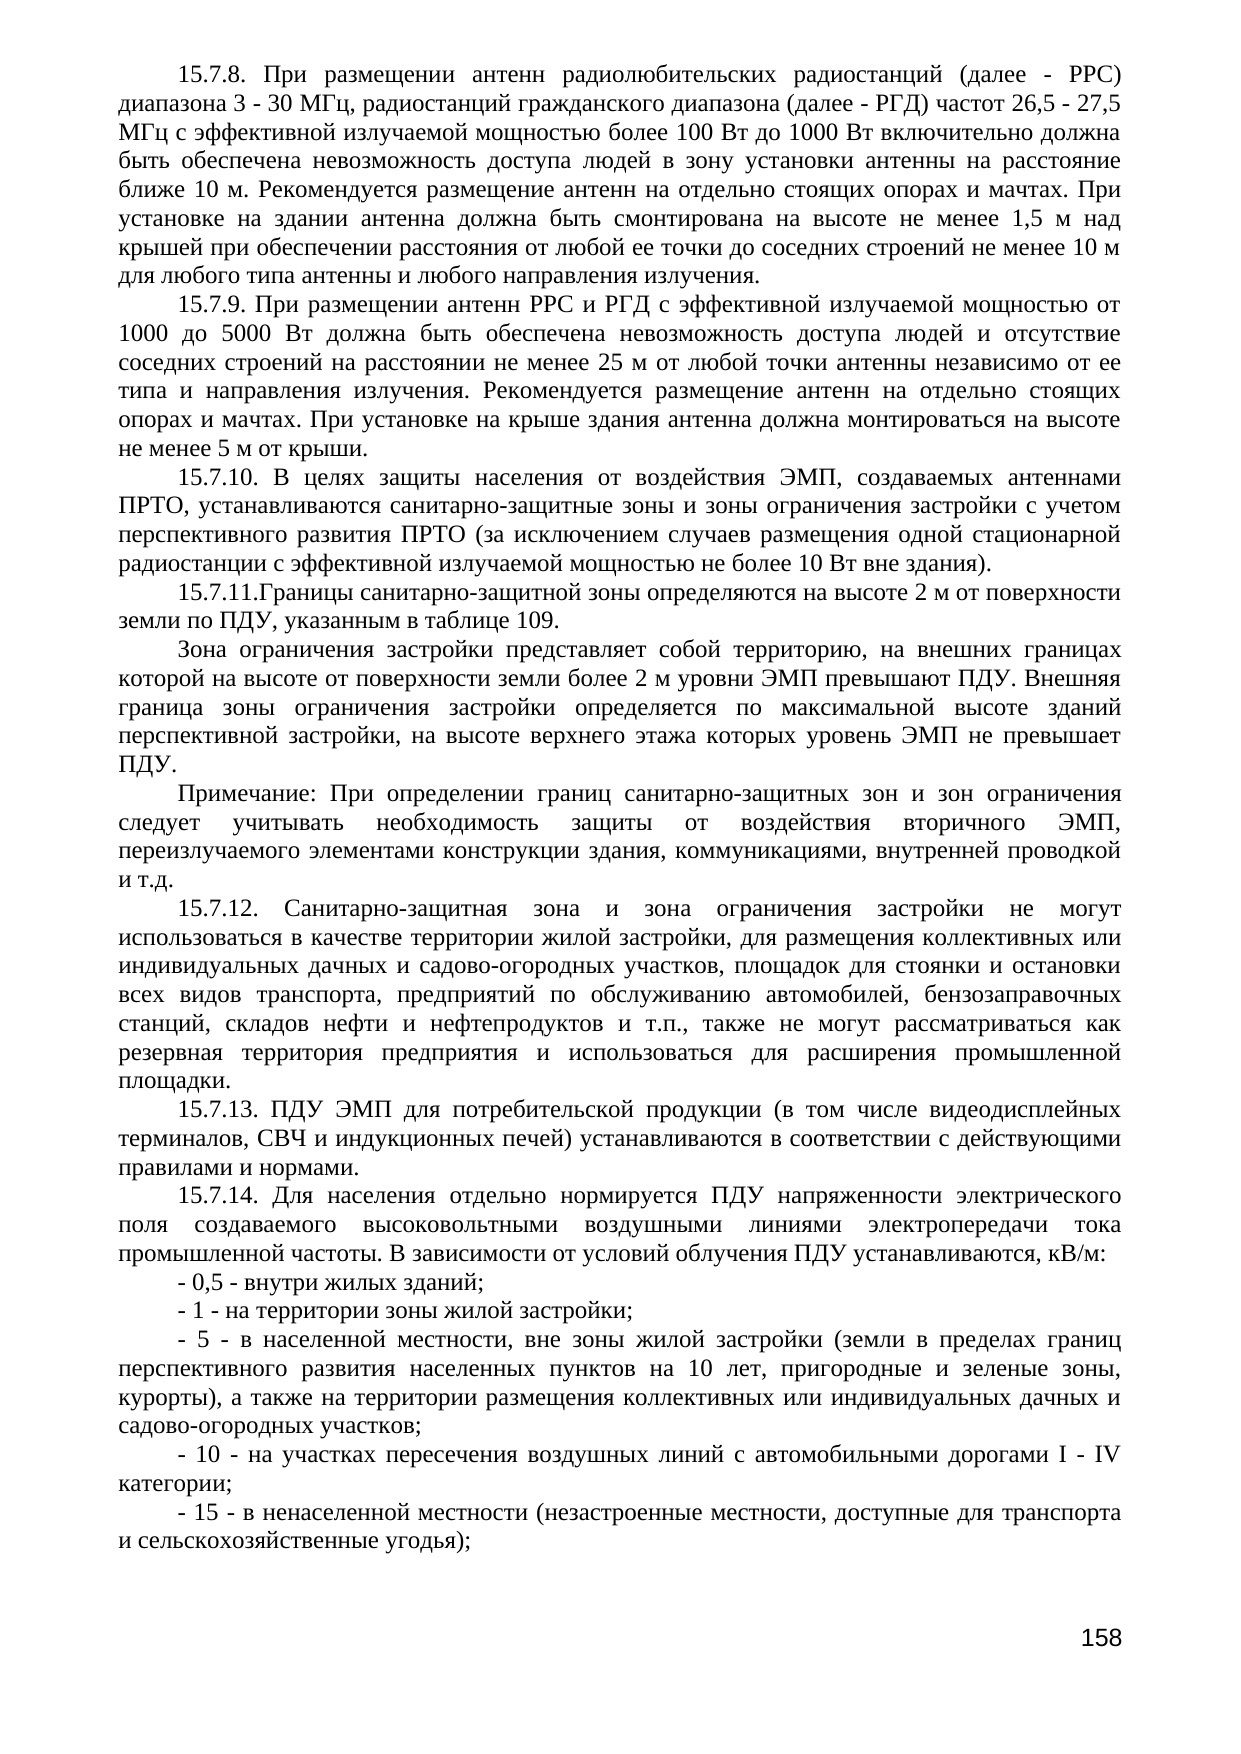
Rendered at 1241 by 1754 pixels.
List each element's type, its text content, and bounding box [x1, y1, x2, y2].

text - 0,5 - внутри жилых зданий; [118, 1267, 1122, 1295]
text - 15 - в ненаселенной местности (незастроенные местности, доступные для транспорта и сельскохозяйственные угодья); [118, 1497, 1122, 1554]
text 15.7.9. При размещении антенн РРС и РГД с эффективной излучаемой мощностью от 1000 до 5000 Вт должна быть обеспечена невозможность доступа людей и отсутствие соседних строений на расстоянии не менее 25 м от любой точки антенны независимо от ее типа и направления излучения. Рекомендуется размещение антенн на отдельно стоящих опорах и мачтах. При установке на крыше здания антенна должна монтироваться на высоте не менее 5 м от крыши. [118, 289, 1122, 462]
text 15.7.13. ПДУ ЭМП для потребительской продукции (в том числе видеодисплейных терминалов, СВЧ и индукционных печей) устанавливаются в соответствии с действующими правилами и нормами. [118, 1094, 1122, 1180]
text 15.7.11.Границы санитарно-защитной зоны определяются на высоте 2 м от поверхности земли по ПДУ, указанным в таблице 109. [118, 577, 1122, 634]
text 15.7.12. Санитарно-защитная зона и зона ограничения застройки не могут использоваться в качестве территории жилой застройки, для размещения коллективных или индивидуальных дачных и садово-огородных участков, площадок для стоянки и остановки всех видов транспорта, предприятий по обслуживанию автомобилей, бензозаправочных станций, складов нефти и нефтепродуктов и т.п., также не могут рассматриваться как резервная территория предприятия и использоваться для расширения промышленной площадки. [118, 893, 1122, 1094]
text 15.7.14. Для населения отдельно нормируется ПДУ напряженности электрического поля создаваемого высоковольтными воздушными линиями электропередачи тока промышленной частоты. В зависимости от условий облучения ПДУ устанавливаются, кВ/м: [118, 1180, 1122, 1267]
text 15.7.10. В целях защиты населения от воздействия ЭМП, создаваемых антеннами ПРТО, устанавливаются санитарно-защитные зоны и зоны ограничения застройки с учетом перспективного развития ПРТО (за исключением случаев размещения одной стационарной радиостанции с эффективной излучаемой мощностью не более 10 Вт вне здания). [118, 462, 1122, 577]
text - 10 - на участках пересечения воздушных линий с автомобильными дорогами I - IV категории; [118, 1439, 1122, 1497]
text - 1 - на территории зоны жилой застройки; [118, 1295, 1122, 1324]
text Примечание: При определении границ санитарно-защитных зон и зон ограничения следует учитывать необходимость защиты от воздействия вторичного ЭМП, переизлучаемого элементами конструкции здания, коммуникациями, внутренней проводкой и т.д. [118, 778, 1122, 893]
text 15.7.8. При размещении антенн радиолюбительских радиостанций (далее - РРС) диапазона 3 - 30 МГц, радиостанций гражданского диапазона (далее - РГД) частот 26,5 - 27,5 МГц с эффективной излучаемой мощностью более 100 Вт до 1000 Вт включительно должна быть обеспечена невозможность доступа людей в зону установки антенны на расстояние ближе 10 м. Рекомендуется размещение антенн на отдельно стоящих опорах и мачтах. При установке на здании антенна должна быть смонтирована на высоте не менее 1,5 м над крышей при обеспечении расстояния от любой ее точки до соседних строений не менее 10 м для любого типа антенны и любого направления излучения. [118, 59, 1122, 289]
text - 5 - в населенной местности, вне зоны жилой застройки (земли в пределах границ перспективного развития населенных пунктов на 10 лет, пригородные и зеленые зоны, курорты), а также на территории размещения коллективных или индивидуальных дачных и садово-огородных участков; [118, 1324, 1122, 1439]
text Зона ограничения застройки представляет собой территорию, на внешних границах которой на высоте от поверхности земли более 2 м уровни ЭМП превышают ПДУ. Внешняя граница зоны ограничения застройки определяется по максимальной высоте зданий перспективной застройки, на высоте верхнего этажа которых уровень ЭМП не превышает ПДУ. [118, 634, 1122, 778]
